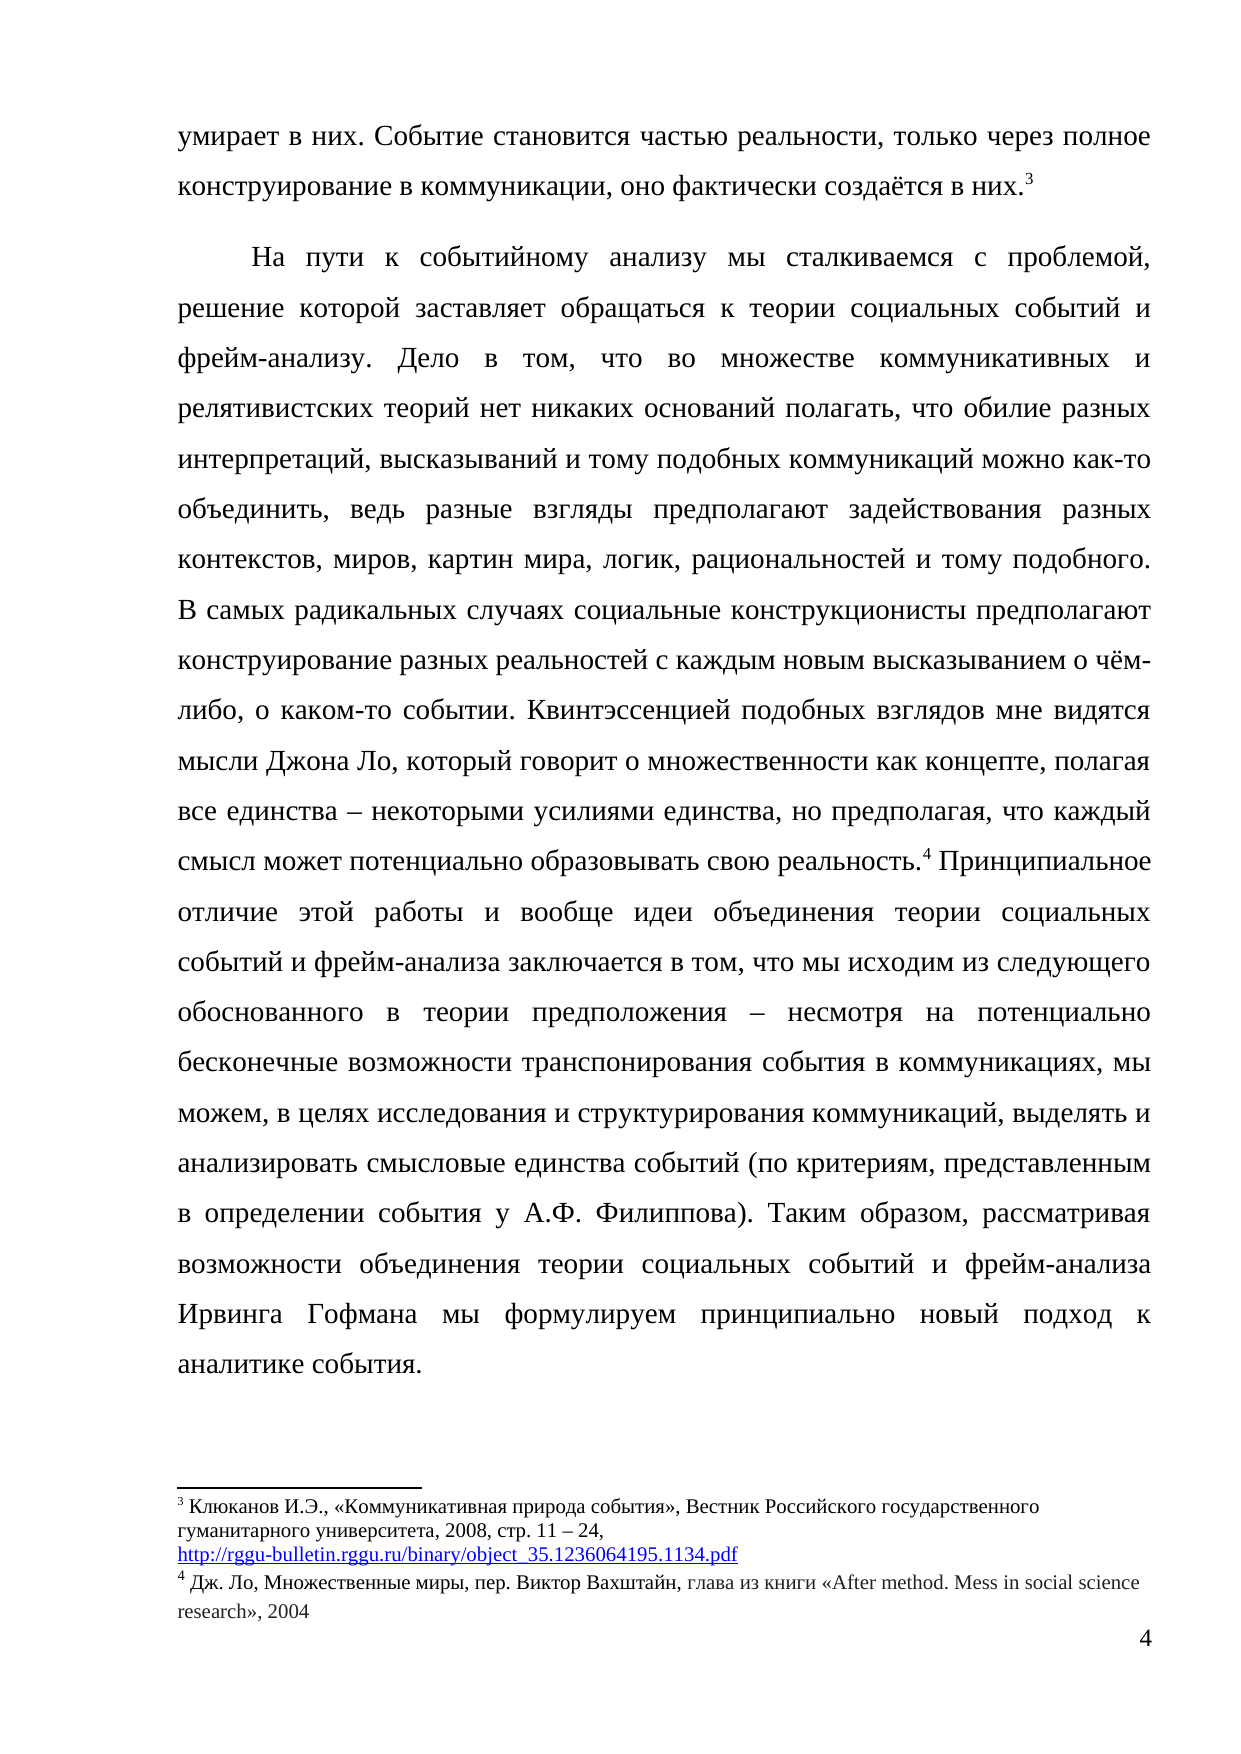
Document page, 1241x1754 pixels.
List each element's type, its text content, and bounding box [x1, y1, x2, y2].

text На пути к событийному анализу мы сталкиваемся с проблемой, решение которой заставляет обращаться к теории социальных событий и фрейм-анализу. Дело в том, что во множестве коммуникативных и релятивистских теорий нет никаких оснований полагать, что обилие разных интерпретаций, высказываний и тому подобных коммуникаций можно как-то объединить, ведь разные взгляды предполагают задействования разных контекстов, миров, картин мира, логик, рациональностей и тому подобного. В самых радикальных случаях социальные конструкционисты предполагают конструирование разных реальностей с каждым новым высказыванием о чём-либо, о каком-то событии. Квинтэссенцией подобных взглядов мне видятся мысли Джона Ло, который говорит о множественности как концепте, полагая все единства – некоторыми усилиями единства, но предполагая, что каждый смысл может потенциально образовывать свою реальность. Принципиальное отличие этой работы и вообще идеи объединения теории социальных событий и фрейм-анализа заключается в том, что мы исходим из следующего обоснованного в теории предположения – несмотря на потенциально бесконечные возможности транспонирования события в коммуникациях, мы можем, в целях исследования и структурирования коммуникаций, выделять и анализировать смысловые единства событий (по критериям, представленным в определении события у А.Ф. Филиппова). Таким образом, рассматривая возможности объединения теории социальных событий и фрейм-анализа Ирвинга Гофмана мы формулируем принципиально новый подход к аналитике события. [177, 239, 1152, 1380]
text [177, 118, 1152, 202]
